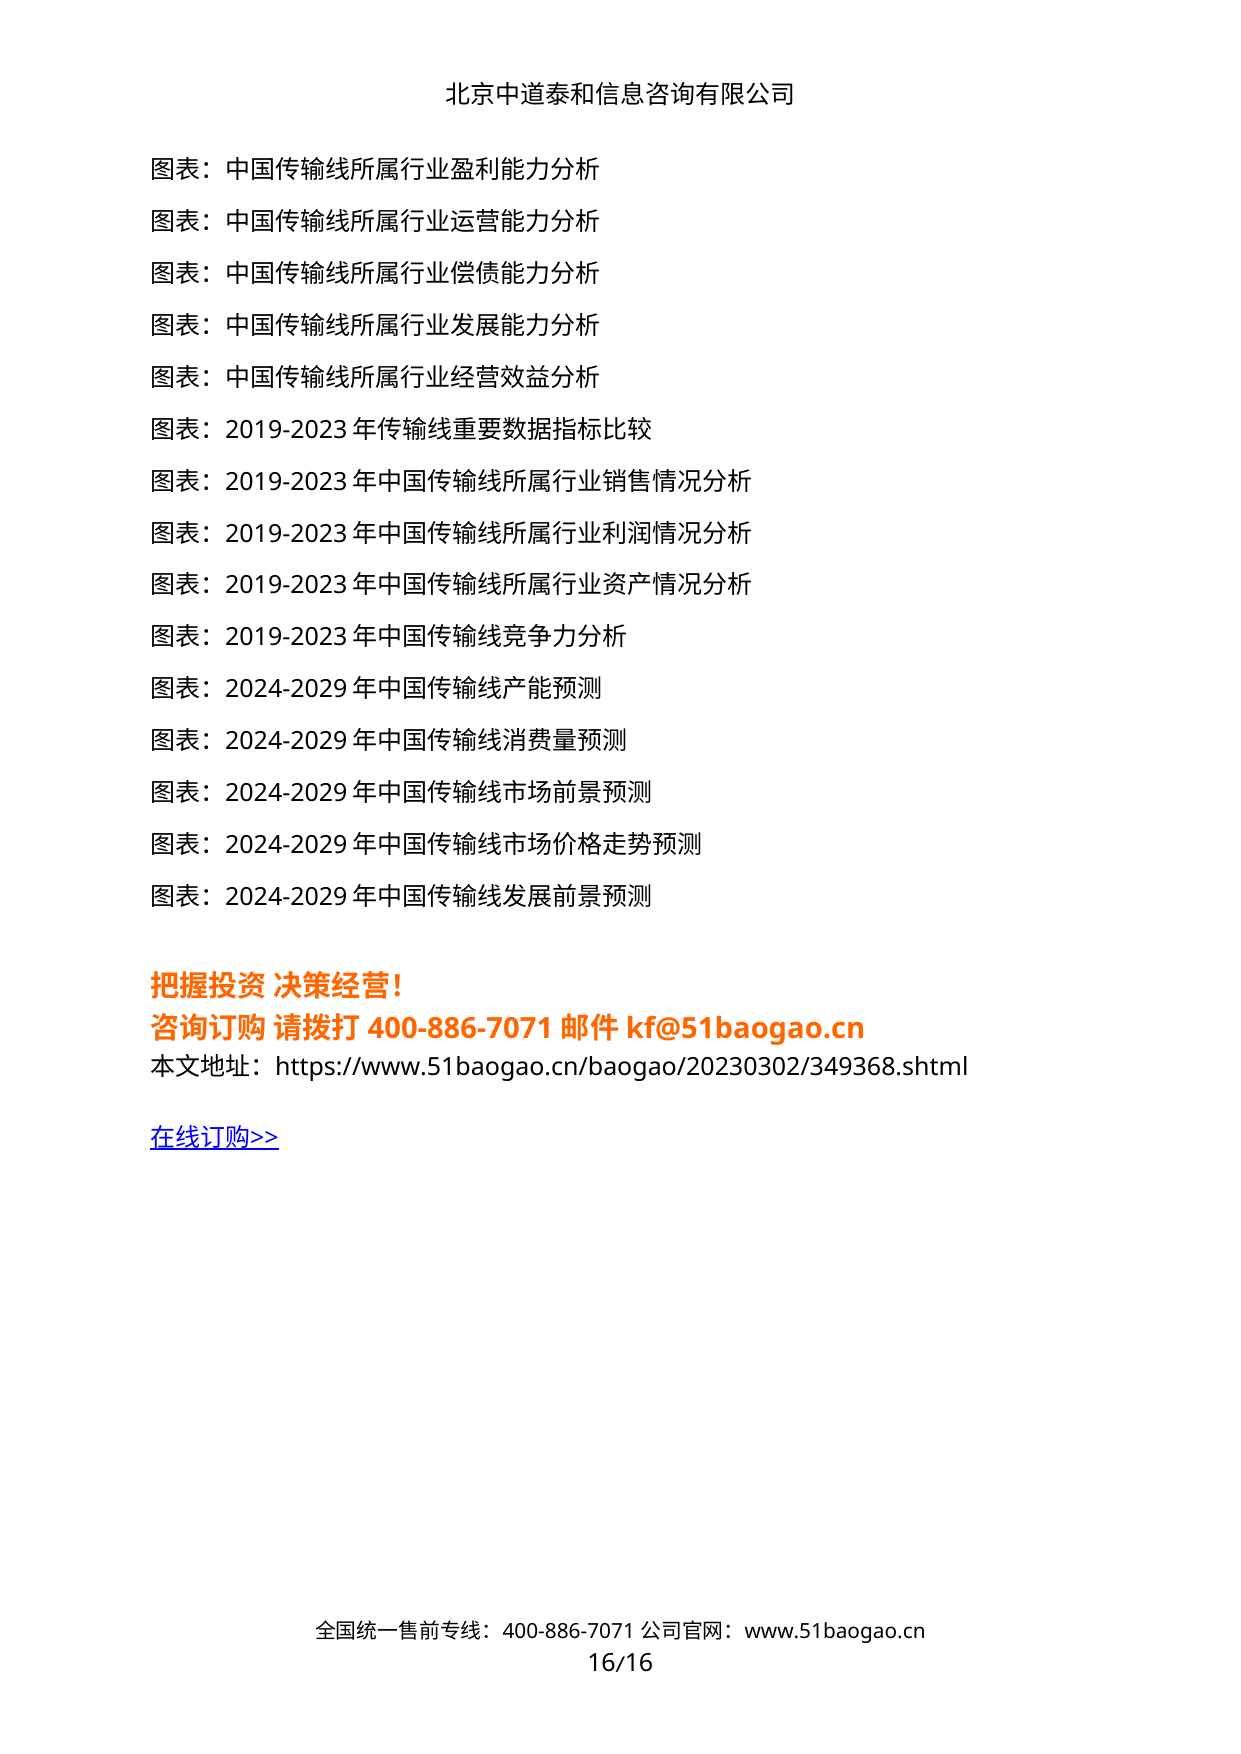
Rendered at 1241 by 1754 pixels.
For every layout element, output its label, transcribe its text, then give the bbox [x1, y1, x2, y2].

text 在线订购>> [150, 1083, 1090, 1153]
text 图表：中国传输线所属行业盈利能力分析 [150, 150, 1090, 186]
text 把握投资 决策经营！咨询订购 请拨打 400-886-7071 邮件 kf@51baogao.cn本文地址：https://www.51baogao.cn/baogao/20230302/349368.shtml [150, 928, 1090, 1083]
text 图表：中国传输线所属行业发展能力分析 [150, 306, 1090, 342]
text 图表：中国传输线所属行业运营能力分析 [150, 202, 1090, 238]
text 图表：2024-2029年中国传输线发展前景预测 [150, 876, 1090, 912]
text 图表：2019-2023年中国传输线所属行业资产情况分析 [150, 565, 1090, 601]
text 图表：2024-2029年中国传输线市场前景预测 [150, 772, 1090, 809]
text 图表：中国传输线所属行业偿债能力分析 [150, 254, 1090, 290]
text 图表：2019-2023年中国传输线竞争力分析 [150, 617, 1090, 653]
text 图表：2019-2023年传输线重要数据指标比较 [150, 409, 1090, 446]
text 图表：2024-2029年中国传输线产能预测 [150, 669, 1090, 705]
text 图表：2024-2029年中国传输线消费量预测 [150, 721, 1090, 757]
text 图表：2024-2029年中国传输线市场价格走势预测 [150, 824, 1090, 861]
text 图表：中国传输线所属行业经营效益分析 [150, 357, 1090, 394]
text 图表：2019-2023年中国传输线所属行业销售情况分析 [150, 461, 1090, 497]
text 图表：2019-2023年中国传输线所属行业利润情况分析 [150, 513, 1090, 549]
